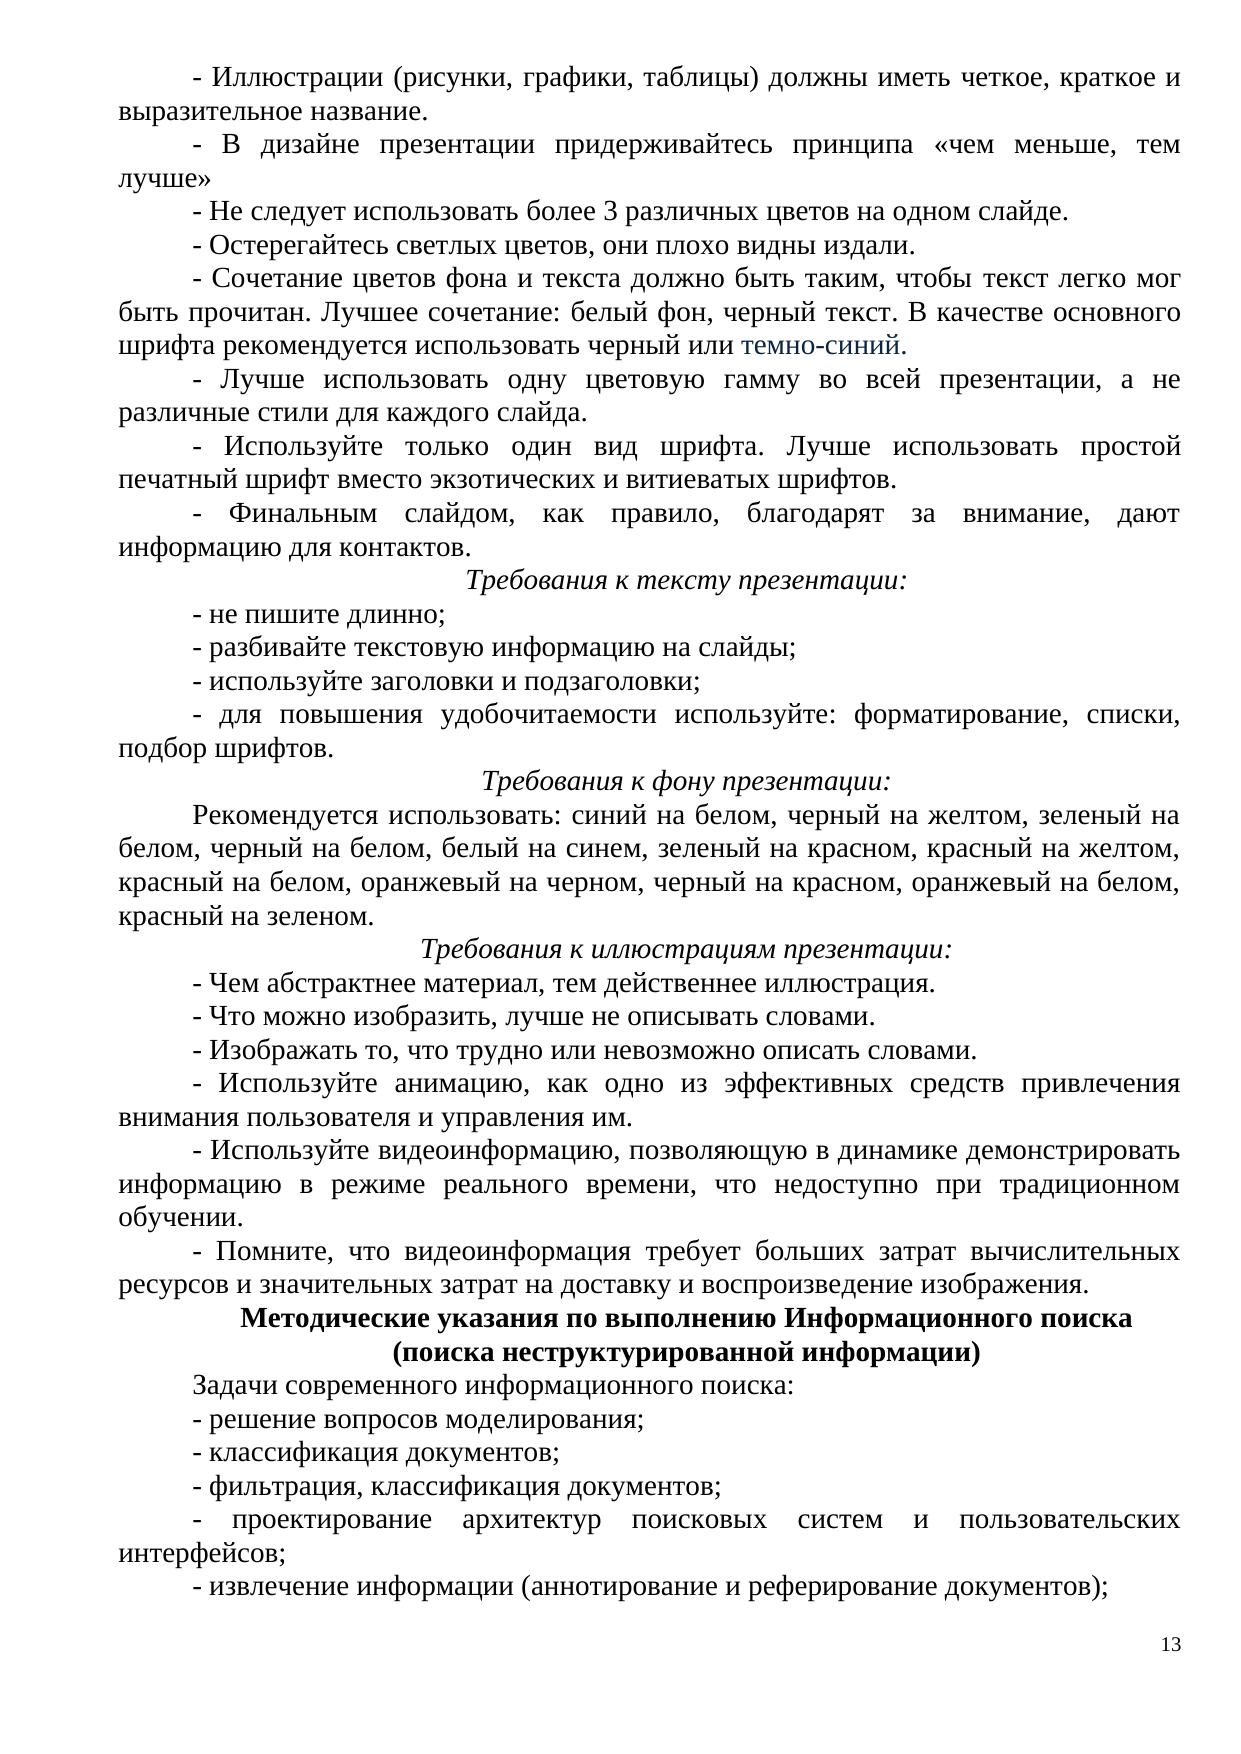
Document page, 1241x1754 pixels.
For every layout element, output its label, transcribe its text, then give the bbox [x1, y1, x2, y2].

text - Чем абстрактнее материал, тем действеннее иллюстрация. [118, 965, 1181, 998]
text Методические указания по выполнению Информационного поиска [118, 1300, 1181, 1334]
text - используйте заголовки и подзаголовки; [118, 663, 1181, 696]
text - Сочетание цветов фона и текста должно быть таким, чтобы текст легко мог быть прочитан. Лучшее сочетание: белый фон, черный текст. В качестве основного шрифта рекомендуется использовать черный или темно-синий. [118, 260, 1181, 361]
text - Используйте видеоинформацию, позволяющую в динамике демонстрировать информацию в режиме реального времени, что недоступно при традиционном обучении. [118, 1132, 1181, 1233]
text - Изображать то, что трудно или невозможно описать словами. [118, 1032, 1181, 1065]
text - фильтрация, классификация документов; [118, 1468, 1181, 1501]
text - проектирование архитектур поисковых систем и пользовательских интерфейсов; [118, 1501, 1181, 1568]
text - классификация документов; [118, 1434, 1181, 1468]
text - разбивайте текстовую информацию на слайды; [118, 629, 1181, 663]
text - Остерегайтесь светлых цветов, они плохо видны издали. [118, 227, 1181, 260]
text - В дизайне презентации придерживайтесь принципа «чем меньше, тем лучше» [118, 126, 1181, 193]
text Задачи современного информационного поиска: [118, 1367, 1181, 1401]
text - Используйте анимацию, как одно из эффективных средств привлечения внимания пользователя и управления им. [118, 1065, 1181, 1132]
text - Иллюстрации (рисунки, графики, таблицы) должны иметь четкое, краткое и выразительное название. [118, 59, 1181, 126]
text - Лучше использовать одну цветовую гамму во всей презентации, а не различные стили для каждого слайда. [118, 361, 1181, 428]
text - для повышения удобочитаемости используйте: форматирование, списки, подбор шрифтов. [118, 696, 1181, 763]
text Требования к иллюстрациям презентации: [118, 931, 1181, 965]
text - Помните, что видеоинформация требует больших затрат вычислительных ресурсов и значительных затрат на доставку и воспроизведение изображения. [118, 1233, 1181, 1300]
text - Используйте только один вид шрифта. Лучше использовать простой печатный шрифт вместо экзотических и витиеватых шрифтов. [118, 428, 1181, 495]
text - Финальным слайдом, как правило, благодарят за внимание, дают информацию для контактов. [118, 495, 1181, 562]
text - Что можно изобразить, лучше не описывать словами. [118, 998, 1181, 1032]
text - извлечение информации (аннотирование и реферирование документов); [118, 1568, 1181, 1602]
text Требования к фону презентации: [118, 763, 1181, 797]
text Рекомендуется использовать: синий на белом, черный на желтом, зеленый на белом, черный на белом, белый на синем, зеленый на красном, красный на желтом, красный на белом, оранжевый на черном, черный на красном, оранжевый на белом, красный на зеленом. [118, 797, 1181, 931]
text (поиска неструктурированной информации) [118, 1334, 1181, 1367]
text - решение вопросов моделирования; [118, 1401, 1181, 1434]
text - не пишите длинно; [118, 596, 1181, 629]
text - Не следует использовать более 3 различных цветов на одном слайде. [118, 193, 1181, 227]
text Требования к тексту презентации: [118, 562, 1181, 596]
